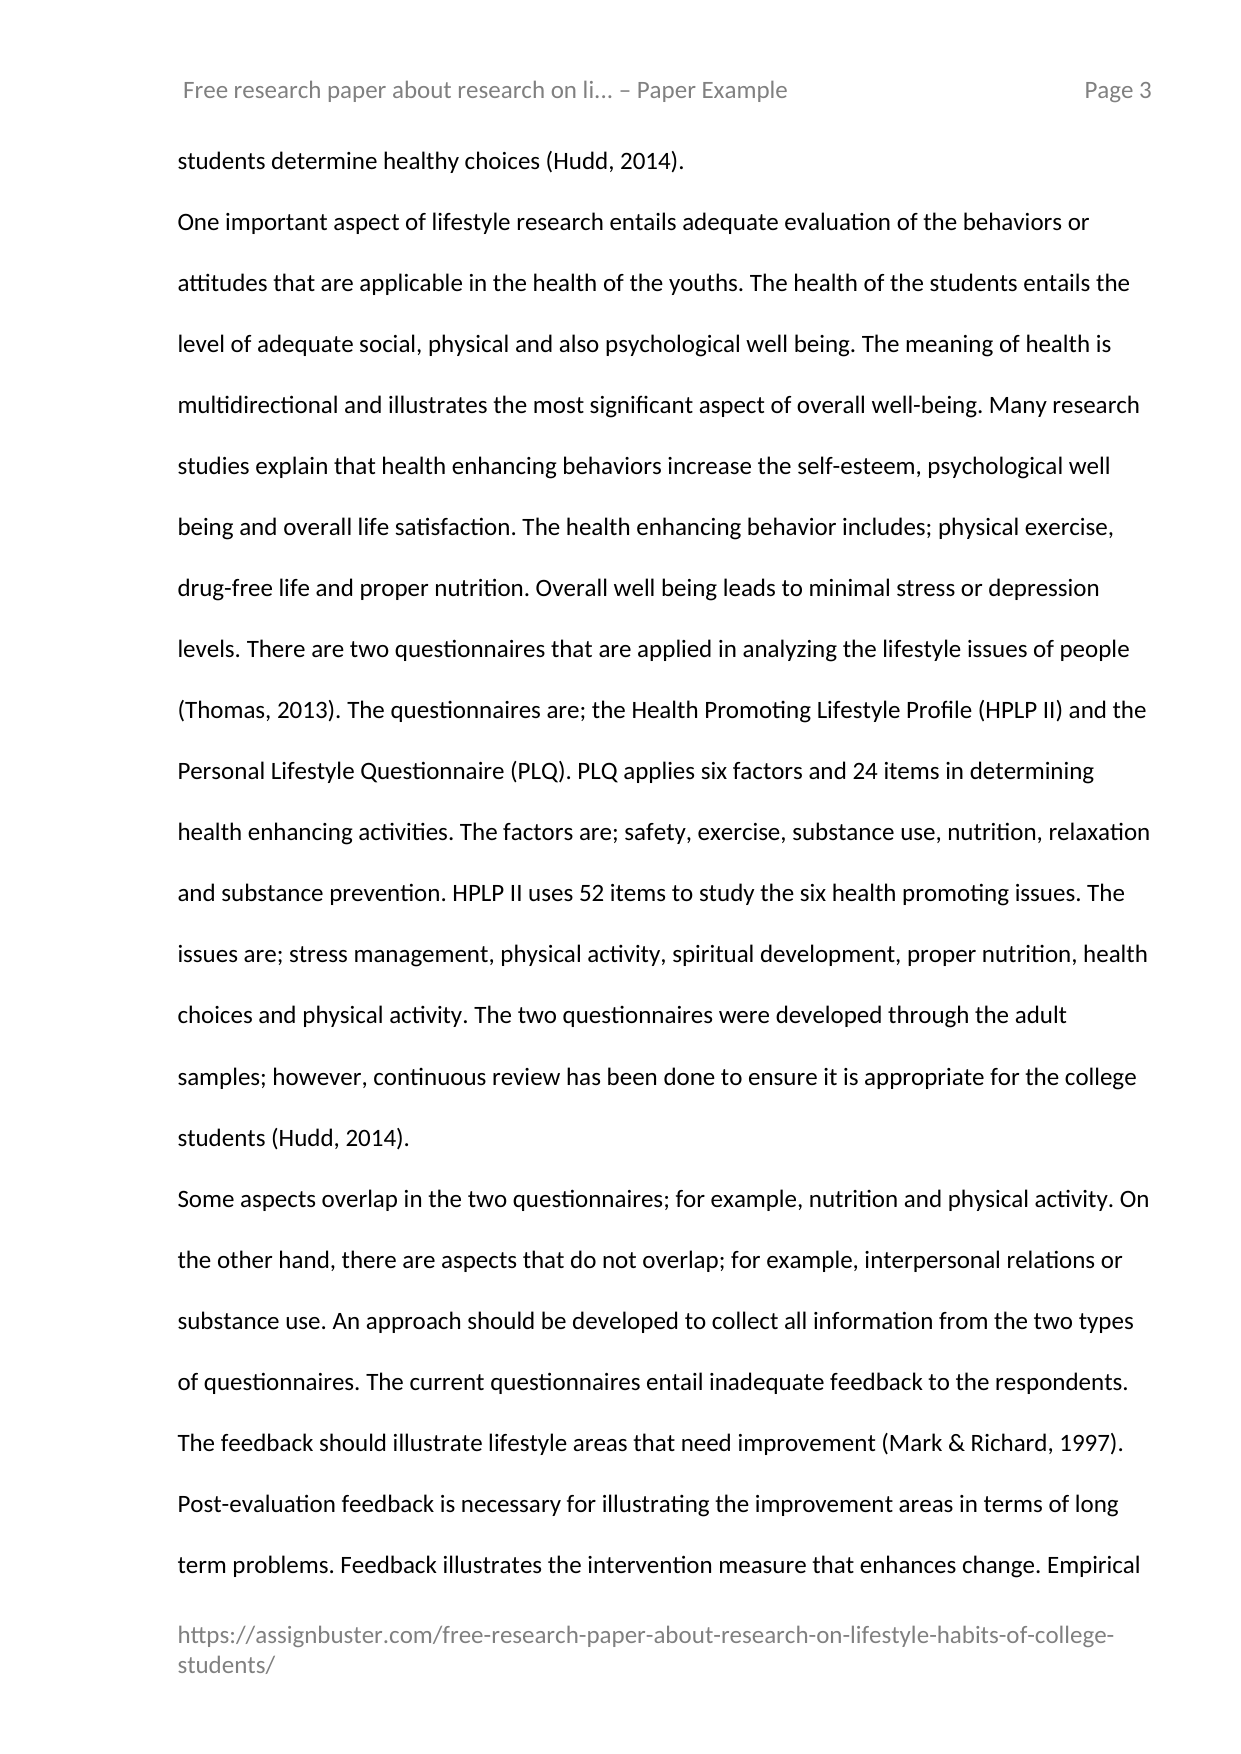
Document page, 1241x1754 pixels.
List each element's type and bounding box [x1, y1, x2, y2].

text [177, 145, 1152, 1579]
